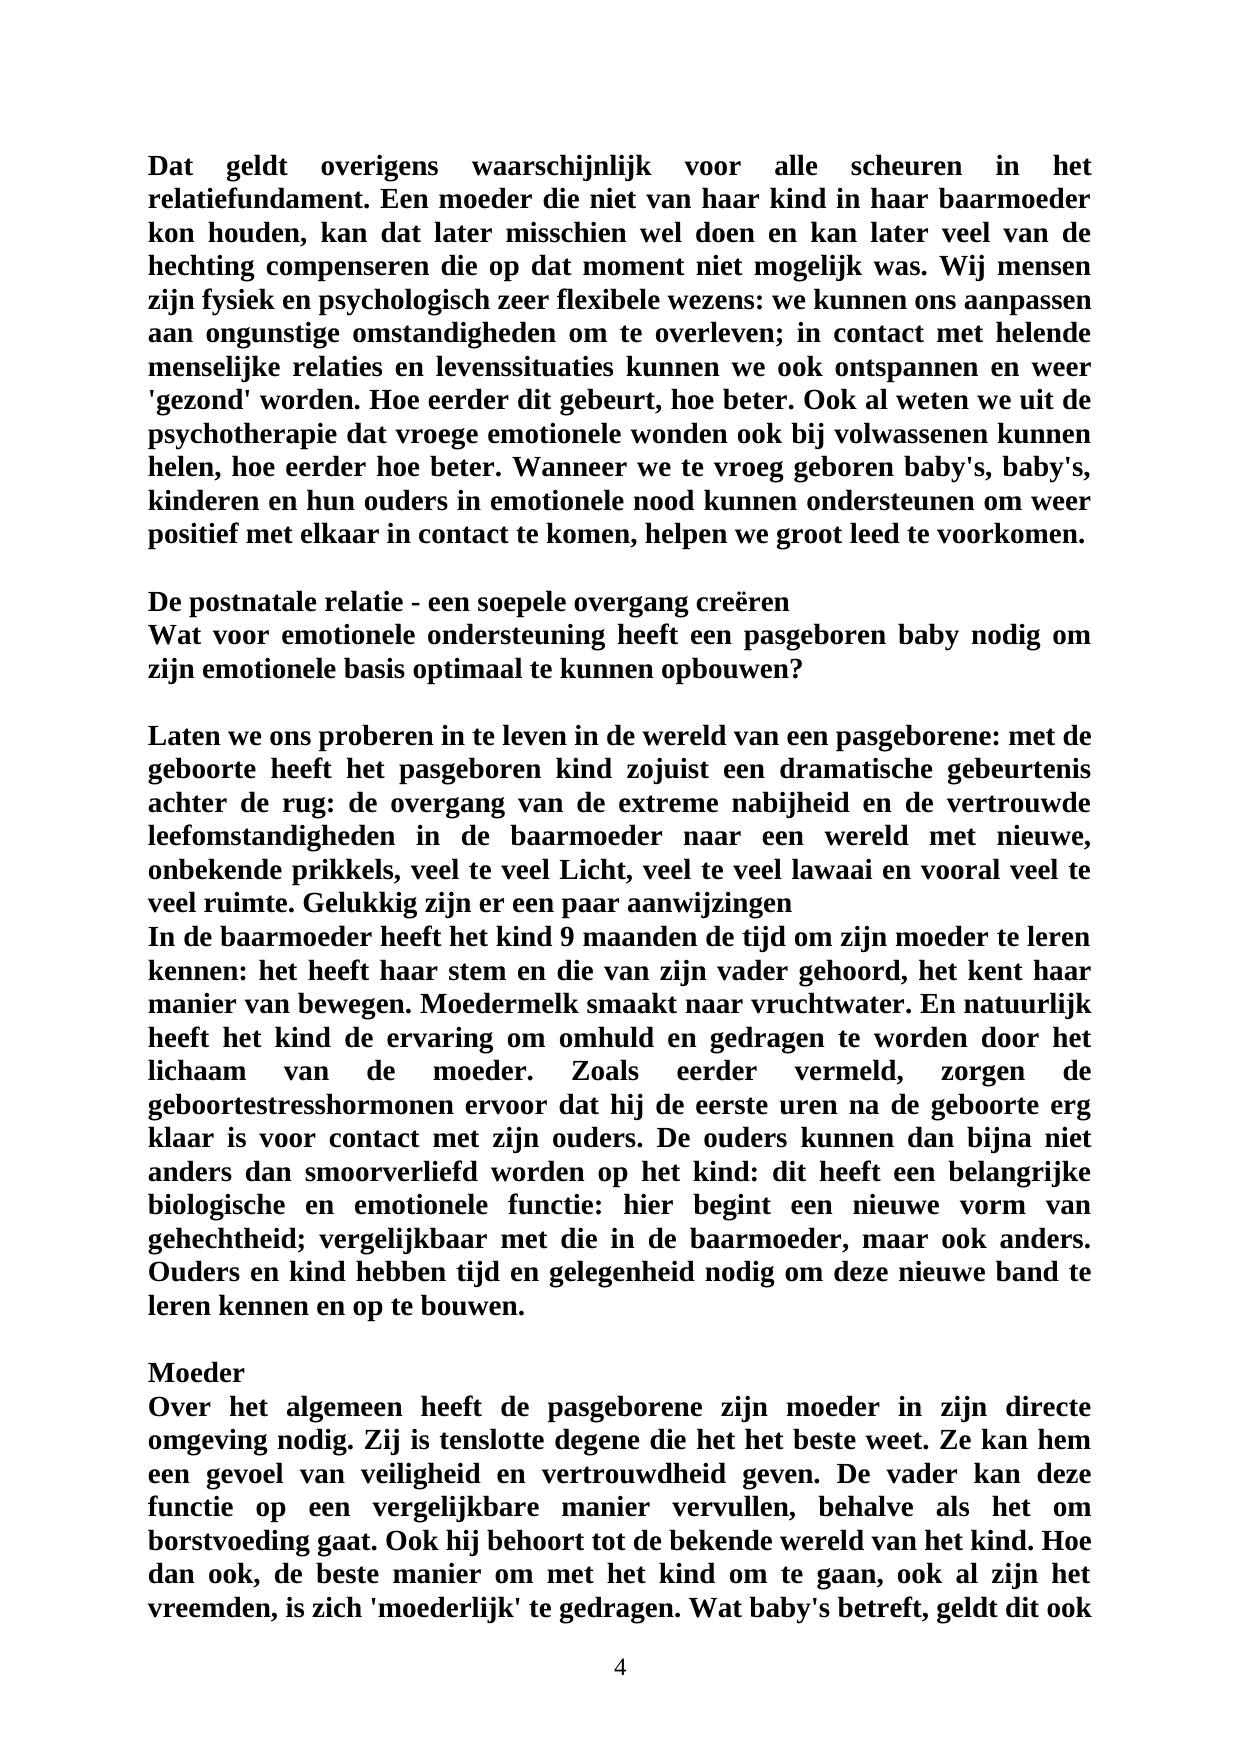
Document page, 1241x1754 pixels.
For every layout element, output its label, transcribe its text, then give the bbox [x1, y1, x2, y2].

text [148, 1389, 1092, 1623]
text Dat geldt overigens waarschijnlijk voor alle scheuren in het relatiefundament. Een moeder die niet van haar kind in haar baarmoeder kon houden, kan dat later misschien wel doen en kan later veel van de hechting compenseren die op dat moment niet mogelijk was. Wij mensen zijn fysiek en psychologisch zeer flexibele wezens: we kunnen ons aanpassen aan ongunstige omstandigheden om te overleven; in contact met helende menselijke relaties en levenssituaties kunnen we ook ontspannen en weer 'gezond' worden. Hoe eerder dit gebeurt, hoe beter. Ook al weten we uit de psychotherapie dat vroege emotionele wonden ook bij volwassenen kunnen helen, hoe eerder hoe beter. Wanneer we te vroeg geboren baby's, baby's, kinderen en hun ouders in emotionele nood kunnen ondersteunen om weer positief met elkaar in contact te komen, helpen we groot leed te voorkomen. [148, 148, 1092, 550]
text Laten we ons proberen in te leven in de wereld van een pasgeborene: met de geboorte heeft het pasgeboren kind zojuist een dramatische gebeurtenis achter de rug: de overgang van de extreme nabijheid en de vertrouwde leefomstandigheden in de baarmoeder naar een wereld met nieuwe, onbekende prikkels, veel te veel Licht, veel te veel lawaai en vooral veel te veel ruimte. Gelukkig zijn er een paar aanwijzingen [148, 718, 1092, 919]
text In de baarmoeder heeft het kind 9 maanden de tijd om zijn moeder te leren kennen: het heeft haar stem en die van zijn vader gehoord, het kent haar manier van bewegen. Moedermelk smaakt naar vruchtwater. En natuurlijk heeft het kind de ervaring om omhuld en gedragen te worden door het lichaam van de moeder. Zoals eerder vermeld, zorgen de geboortestresshormonen ervoor dat hij de eerste uren na de geboorte erg klaar is voor contact met zijn ouders. De ouders kunnen dan bijna niet anders dan smoorverliefd worden op het kind: dit heeft een belangrijke biologische en emotionele functie: hier begint een nieuwe vorm van gehechtheid; vergelijkbaar met die in de baarmoeder, maar ook anders. Ouders en kind hebben tijd en gelegenheid nodig om deze nieuwe band te leren kennen en op te bouwen. [148, 919, 1092, 1322]
text Moeder [148, 1355, 1092, 1389]
text De postnatale relatie - een soepele overgang creëren [148, 584, 1092, 617]
text Wat voor emotionele ondersteuning heeft een pasgeboren baby nodig om zijn emotionele basis optimaal te kunnen opbouwen? [148, 617, 1092, 684]
